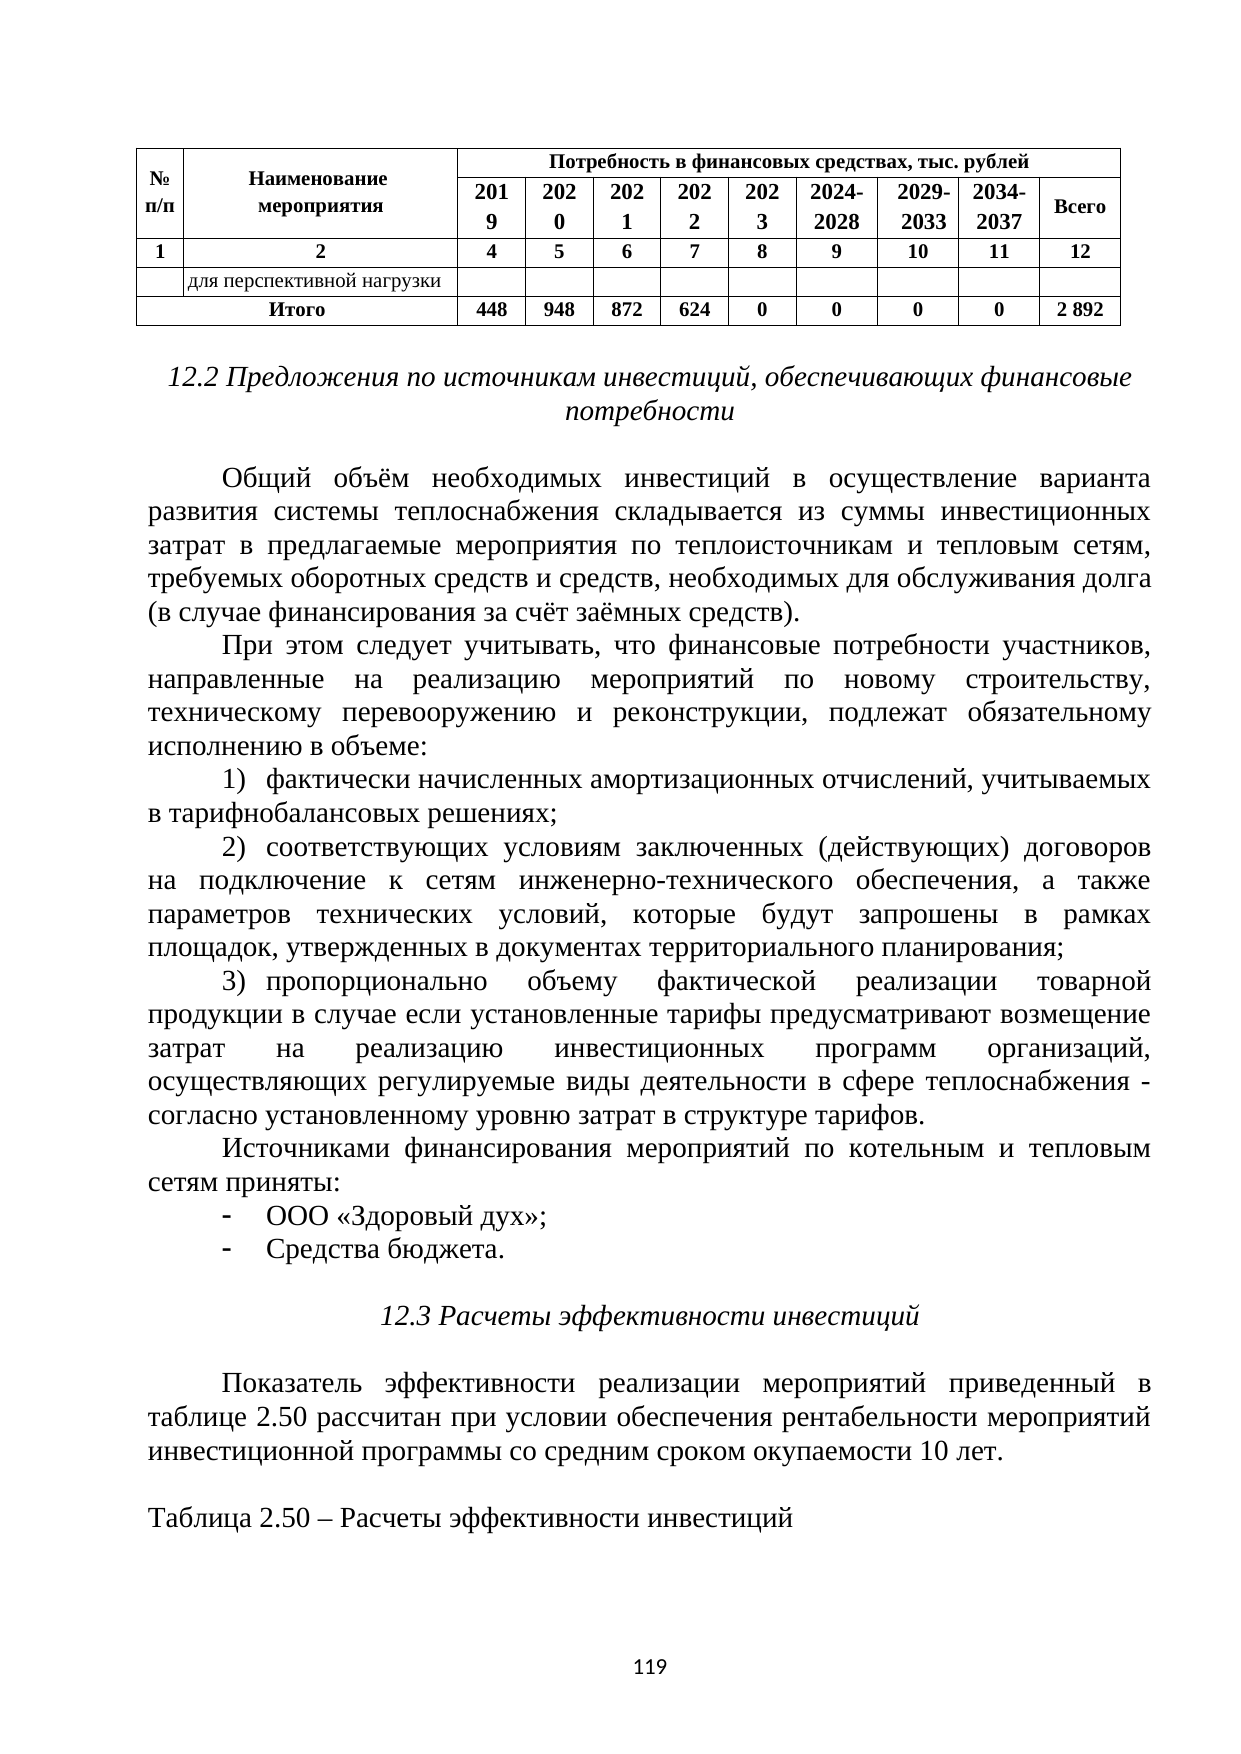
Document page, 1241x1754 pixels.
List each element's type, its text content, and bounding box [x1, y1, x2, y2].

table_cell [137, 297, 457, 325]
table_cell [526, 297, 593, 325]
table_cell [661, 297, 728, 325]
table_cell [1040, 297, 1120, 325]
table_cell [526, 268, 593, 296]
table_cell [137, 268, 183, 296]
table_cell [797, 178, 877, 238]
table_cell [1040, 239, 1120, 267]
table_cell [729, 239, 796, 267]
text Источниками финансирования мероприятий по котельным и тепловым сетям приняты: [148, 1131, 1152, 1198]
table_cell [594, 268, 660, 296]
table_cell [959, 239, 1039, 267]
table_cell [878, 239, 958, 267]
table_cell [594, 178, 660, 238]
subtitle 12.2 Предложения по источникам инвестиций, обеспечивающих финансовые потребности [148, 359, 1152, 426]
text Показатель эффективности реализации мероприятий приведенный в таблице 2.50 рассчитан при условии обеспечения рентабельности мероприятий инвестиционной программы со средним сроком окупаемости 10 лет. [148, 1366, 1152, 1466]
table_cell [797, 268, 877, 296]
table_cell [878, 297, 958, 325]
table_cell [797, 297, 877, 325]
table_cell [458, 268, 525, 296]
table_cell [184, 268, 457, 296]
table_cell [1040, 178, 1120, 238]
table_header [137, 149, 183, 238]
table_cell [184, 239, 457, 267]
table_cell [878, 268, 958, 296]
list соответствующих условиям заключенных (действующих) договоров на подключение к сетям инженерно-технического обеспечения, а также параметров технических условий, которые будут запрошены в рамках площадок, утвержденных в документах территориального планирования; [148, 829, 1152, 963]
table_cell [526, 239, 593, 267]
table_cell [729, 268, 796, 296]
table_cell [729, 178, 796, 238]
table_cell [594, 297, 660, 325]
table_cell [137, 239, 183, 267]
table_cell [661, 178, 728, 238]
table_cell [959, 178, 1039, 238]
subtitle 12.3 Расчеты эффективности инвестиций [148, 1298, 1152, 1332]
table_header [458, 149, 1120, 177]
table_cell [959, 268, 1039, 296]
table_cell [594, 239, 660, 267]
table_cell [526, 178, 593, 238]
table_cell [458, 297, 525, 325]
text При этом следует учитывать, что финансовые потребности участников, направленные на реализацию мероприятий по новому строительству, техническому перевооружению и реконструкции, подлежат обязательному исполнению в объеме: [148, 627, 1152, 762]
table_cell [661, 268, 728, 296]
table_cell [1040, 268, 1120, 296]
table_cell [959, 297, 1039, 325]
list ООО «Здоровый дух»; [222, 1198, 1152, 1231]
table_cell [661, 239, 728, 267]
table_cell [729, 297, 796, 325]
list Средства бюджета. [222, 1231, 1152, 1265]
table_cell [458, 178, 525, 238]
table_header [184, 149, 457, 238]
list Таблица 2.50 – Расчеты эффективности инвестиций [148, 1500, 1152, 1533]
list фактически начисленных амортизационных отчислений, учитываемых в тарифнобалансовых решениях; [148, 762, 1152, 829]
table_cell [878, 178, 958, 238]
list пропорционально объему фактической реализации товарной продукции в случае если установленные тарифы предусматривают возмещение затрат на реализацию инвестиционных программ организаций, осуществляющих регулируемые виды деятельности в сфере теплоснабжения - согласно установленному уровню затрат в структуре тарифов. [148, 963, 1152, 1131]
text Общий объём необходимых инвестиций в осуществление варианта развития системы теплоснабжения складывается из суммы инвестиционных затрат в предлагаемые мероприятия по теплоисточникам и тепловым сетям, требуемых оборотных средств и средств, необходимых для обслуживания долга (в случае финансирования за счёт заёмных средств). [148, 460, 1152, 627]
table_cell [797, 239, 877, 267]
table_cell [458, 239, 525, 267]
